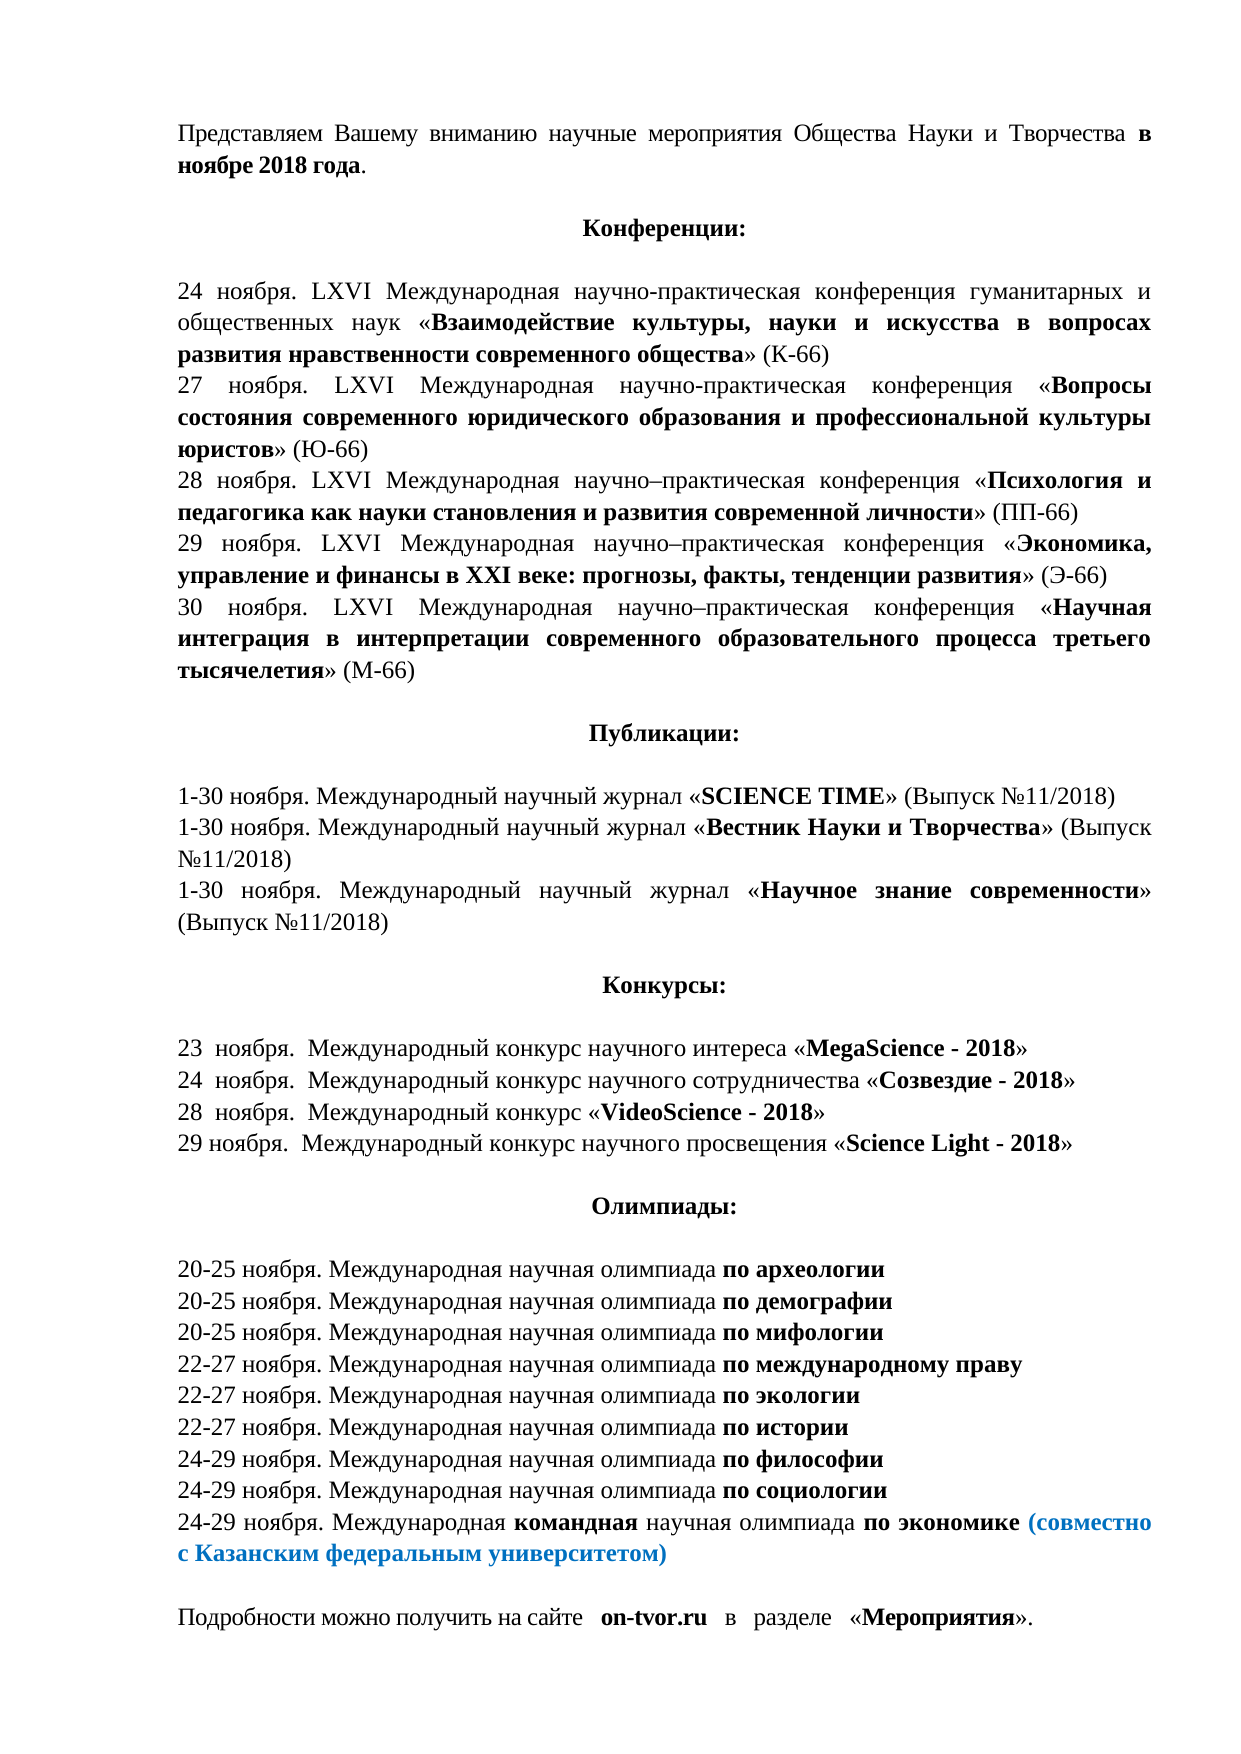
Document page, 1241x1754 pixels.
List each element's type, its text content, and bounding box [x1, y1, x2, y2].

text 22-27 ноября. Международная научная олимпиада по экологии [177, 1381, 1152, 1409]
text 1-30 ноября. Международный научный журнал «Научное знание современности» (Выпуск №11/2018) [177, 876, 1152, 936]
text Представляем Вашему вниманию научные мероприятия Общества Науки и Творчества в ноябре 2018 года. [177, 118, 1152, 178]
text Подробности можно получить на сайте on-tvor.ru в разделе «Мероприятия». [177, 1602, 1152, 1630]
text 24 ноября. LXVI Международная научно-практическая конференция гуманитарных и общественных наук «Взаимодействие культуры, науки и искусства в вопросах развития нравственности современного общества» (К-66) [177, 276, 1152, 368]
text 22-27 ноября. Международная научная олимпиада по истории [177, 1412, 1152, 1441]
text 1-30 ноября. Международный научный журнал «Вестник Науки и Творчества» (Выпуск №11/2018) [177, 812, 1152, 873]
text 20-25 ноября. Международная научная олимпиада по мифологии [177, 1317, 1152, 1346]
text Конкурсы: [177, 970, 1152, 999]
text 29 ноября. LXVI Международная научно–практическая конференция «Экономика, управление и финансы в XXI веке: прогнозы, факты, тенденции развития» (Э-66) [177, 528, 1152, 589]
text 24-29 ноября. Международная командная научная олимпиада по экономике (совместно с Казанским федеральным университетом) [177, 1507, 1152, 1567]
text 20-25 ноября. Международная научная олимпиада по археологии [177, 1254, 1152, 1283]
text 24-29 ноября. Международная научная олимпиада по философии [177, 1444, 1152, 1472]
text Конференции: [177, 213, 1152, 242]
text 24 ноября. Международный конкурс научного сотрудничества «Созвездие - 2018» [177, 1065, 1152, 1094]
text 23 ноября. Международный конкурс научного интереса «MegaScience - 2018» [177, 1033, 1152, 1062]
text 22-27 ноября. Международная научная олимпиада по международному праву [177, 1349, 1152, 1378]
text 24-29 ноября. Международная научная олимпиада по социологии [177, 1475, 1152, 1504]
text 1-30 ноября. Международный научный журнал «SCIENCE TIME» (Выпуск №11/2018) [177, 781, 1152, 810]
text 28 ноября. Международный конкурс «VideoScience - 2018» [177, 1097, 1152, 1125]
text Олимпиады: [177, 1191, 1152, 1220]
text 20-25 ноября. Международная научная олимпиада по демографии [177, 1286, 1152, 1315]
text 27 ноября. LXVI Международная научно-практическая конференция «Вопросы состояния современного юридического образования и профессиональной культуры юристов» (Ю-66) [177, 371, 1152, 462]
text 28 ноября. LXVI Международная научно–практическая конференция «Психология и педагогика как науки становления и развития современной личности» (ПП-66) [177, 465, 1152, 526]
text 29 ноября. Международный конкурс научного просвещения «Science Light - 2018» [177, 1128, 1152, 1157]
text 30 ноября. LXVI Международная научно–практическая конференция «Научная интеграция в интерпретации современного образовательного процесса третьего тысячелетия» (М-66) [177, 592, 1152, 683]
text Публикации: [177, 718, 1152, 747]
